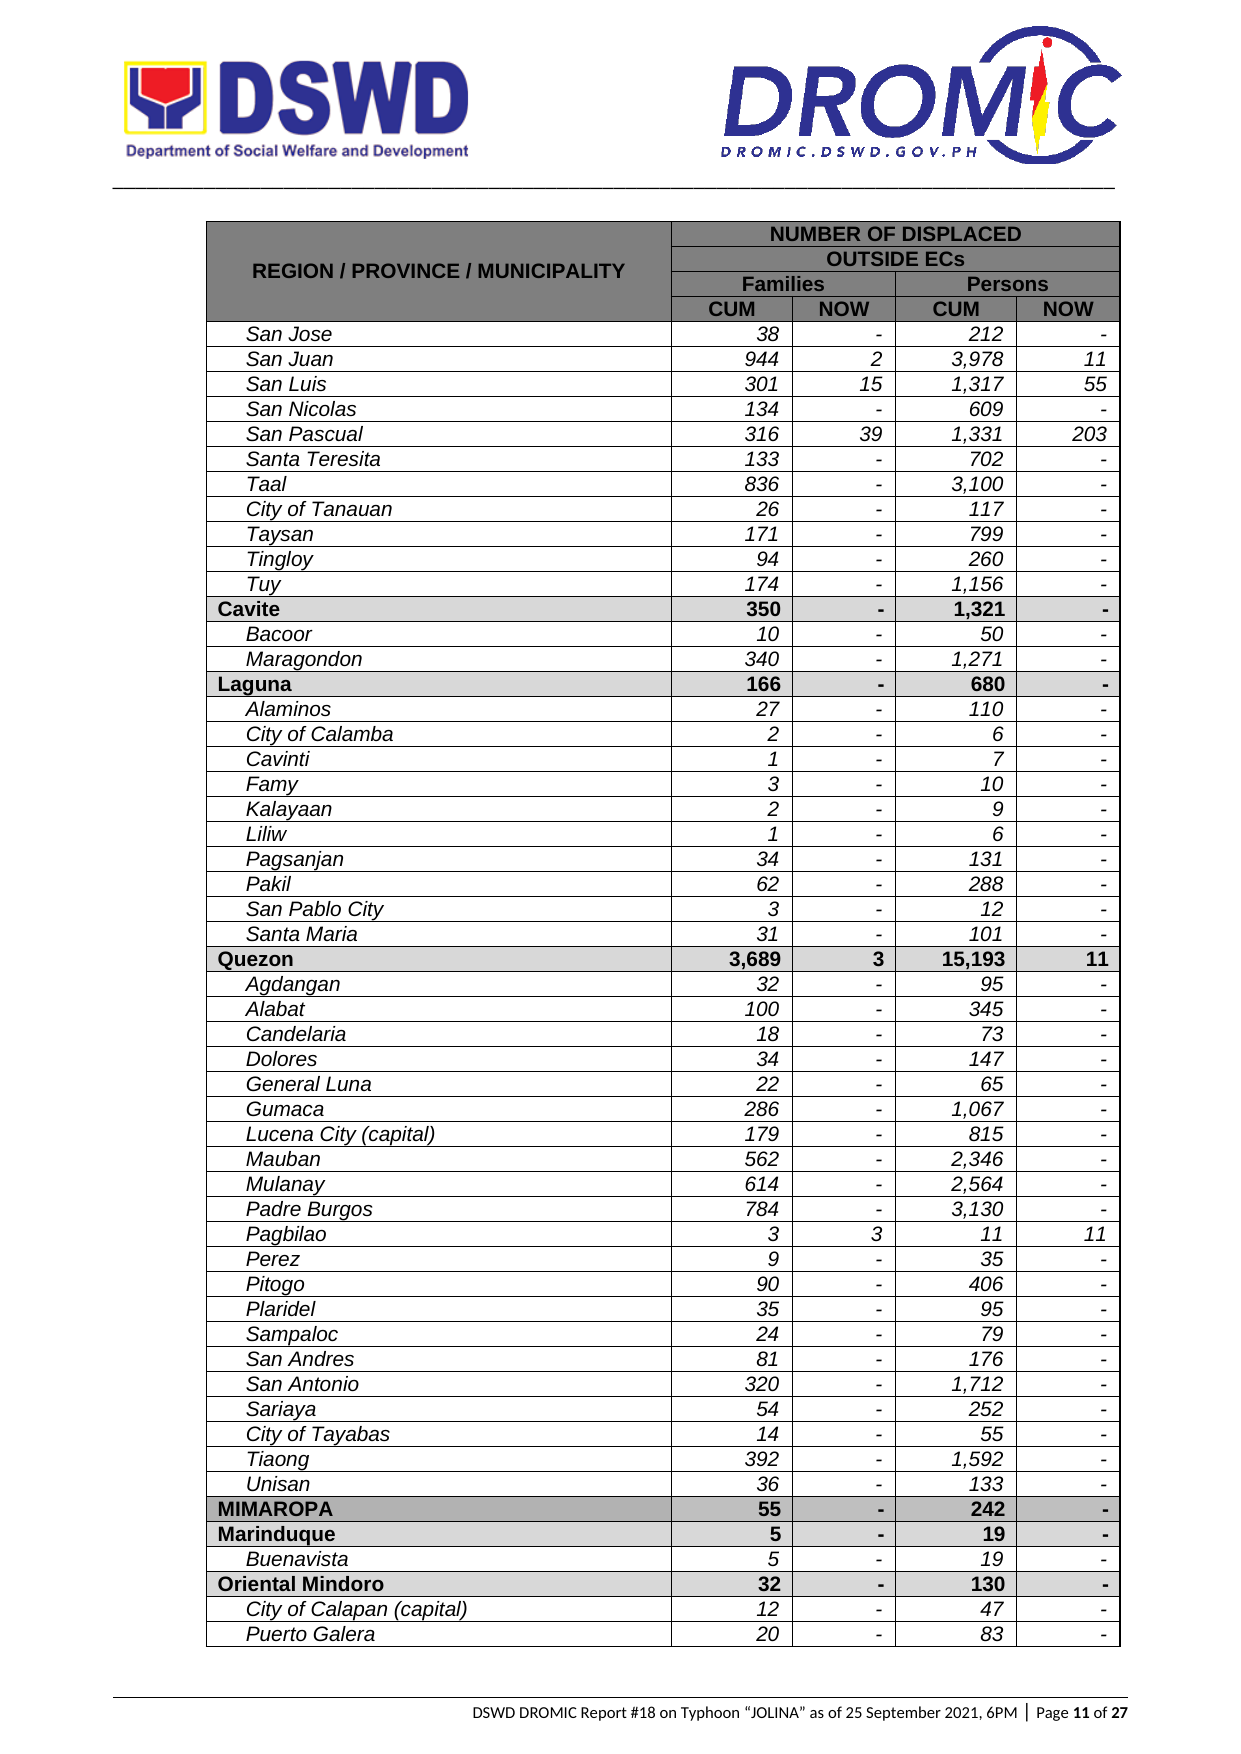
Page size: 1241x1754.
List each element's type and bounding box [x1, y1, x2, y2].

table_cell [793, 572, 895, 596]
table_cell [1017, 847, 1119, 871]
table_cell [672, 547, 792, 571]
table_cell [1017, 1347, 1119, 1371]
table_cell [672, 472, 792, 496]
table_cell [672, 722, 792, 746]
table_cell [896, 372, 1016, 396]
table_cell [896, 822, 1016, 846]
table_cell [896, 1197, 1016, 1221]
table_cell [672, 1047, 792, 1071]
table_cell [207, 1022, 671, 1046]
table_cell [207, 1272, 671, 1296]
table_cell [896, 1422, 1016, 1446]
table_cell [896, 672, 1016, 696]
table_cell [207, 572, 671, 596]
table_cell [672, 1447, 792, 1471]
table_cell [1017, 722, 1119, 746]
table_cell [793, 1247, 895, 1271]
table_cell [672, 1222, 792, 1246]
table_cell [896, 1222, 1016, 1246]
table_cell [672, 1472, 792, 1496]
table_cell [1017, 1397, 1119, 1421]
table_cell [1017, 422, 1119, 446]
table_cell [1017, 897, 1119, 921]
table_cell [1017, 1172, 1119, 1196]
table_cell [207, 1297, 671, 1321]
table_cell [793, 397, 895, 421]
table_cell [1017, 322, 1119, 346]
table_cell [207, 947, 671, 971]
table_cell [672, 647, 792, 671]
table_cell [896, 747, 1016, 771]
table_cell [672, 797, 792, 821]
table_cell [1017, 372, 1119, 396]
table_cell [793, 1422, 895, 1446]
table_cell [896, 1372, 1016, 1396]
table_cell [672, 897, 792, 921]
picture [112, 58, 482, 164]
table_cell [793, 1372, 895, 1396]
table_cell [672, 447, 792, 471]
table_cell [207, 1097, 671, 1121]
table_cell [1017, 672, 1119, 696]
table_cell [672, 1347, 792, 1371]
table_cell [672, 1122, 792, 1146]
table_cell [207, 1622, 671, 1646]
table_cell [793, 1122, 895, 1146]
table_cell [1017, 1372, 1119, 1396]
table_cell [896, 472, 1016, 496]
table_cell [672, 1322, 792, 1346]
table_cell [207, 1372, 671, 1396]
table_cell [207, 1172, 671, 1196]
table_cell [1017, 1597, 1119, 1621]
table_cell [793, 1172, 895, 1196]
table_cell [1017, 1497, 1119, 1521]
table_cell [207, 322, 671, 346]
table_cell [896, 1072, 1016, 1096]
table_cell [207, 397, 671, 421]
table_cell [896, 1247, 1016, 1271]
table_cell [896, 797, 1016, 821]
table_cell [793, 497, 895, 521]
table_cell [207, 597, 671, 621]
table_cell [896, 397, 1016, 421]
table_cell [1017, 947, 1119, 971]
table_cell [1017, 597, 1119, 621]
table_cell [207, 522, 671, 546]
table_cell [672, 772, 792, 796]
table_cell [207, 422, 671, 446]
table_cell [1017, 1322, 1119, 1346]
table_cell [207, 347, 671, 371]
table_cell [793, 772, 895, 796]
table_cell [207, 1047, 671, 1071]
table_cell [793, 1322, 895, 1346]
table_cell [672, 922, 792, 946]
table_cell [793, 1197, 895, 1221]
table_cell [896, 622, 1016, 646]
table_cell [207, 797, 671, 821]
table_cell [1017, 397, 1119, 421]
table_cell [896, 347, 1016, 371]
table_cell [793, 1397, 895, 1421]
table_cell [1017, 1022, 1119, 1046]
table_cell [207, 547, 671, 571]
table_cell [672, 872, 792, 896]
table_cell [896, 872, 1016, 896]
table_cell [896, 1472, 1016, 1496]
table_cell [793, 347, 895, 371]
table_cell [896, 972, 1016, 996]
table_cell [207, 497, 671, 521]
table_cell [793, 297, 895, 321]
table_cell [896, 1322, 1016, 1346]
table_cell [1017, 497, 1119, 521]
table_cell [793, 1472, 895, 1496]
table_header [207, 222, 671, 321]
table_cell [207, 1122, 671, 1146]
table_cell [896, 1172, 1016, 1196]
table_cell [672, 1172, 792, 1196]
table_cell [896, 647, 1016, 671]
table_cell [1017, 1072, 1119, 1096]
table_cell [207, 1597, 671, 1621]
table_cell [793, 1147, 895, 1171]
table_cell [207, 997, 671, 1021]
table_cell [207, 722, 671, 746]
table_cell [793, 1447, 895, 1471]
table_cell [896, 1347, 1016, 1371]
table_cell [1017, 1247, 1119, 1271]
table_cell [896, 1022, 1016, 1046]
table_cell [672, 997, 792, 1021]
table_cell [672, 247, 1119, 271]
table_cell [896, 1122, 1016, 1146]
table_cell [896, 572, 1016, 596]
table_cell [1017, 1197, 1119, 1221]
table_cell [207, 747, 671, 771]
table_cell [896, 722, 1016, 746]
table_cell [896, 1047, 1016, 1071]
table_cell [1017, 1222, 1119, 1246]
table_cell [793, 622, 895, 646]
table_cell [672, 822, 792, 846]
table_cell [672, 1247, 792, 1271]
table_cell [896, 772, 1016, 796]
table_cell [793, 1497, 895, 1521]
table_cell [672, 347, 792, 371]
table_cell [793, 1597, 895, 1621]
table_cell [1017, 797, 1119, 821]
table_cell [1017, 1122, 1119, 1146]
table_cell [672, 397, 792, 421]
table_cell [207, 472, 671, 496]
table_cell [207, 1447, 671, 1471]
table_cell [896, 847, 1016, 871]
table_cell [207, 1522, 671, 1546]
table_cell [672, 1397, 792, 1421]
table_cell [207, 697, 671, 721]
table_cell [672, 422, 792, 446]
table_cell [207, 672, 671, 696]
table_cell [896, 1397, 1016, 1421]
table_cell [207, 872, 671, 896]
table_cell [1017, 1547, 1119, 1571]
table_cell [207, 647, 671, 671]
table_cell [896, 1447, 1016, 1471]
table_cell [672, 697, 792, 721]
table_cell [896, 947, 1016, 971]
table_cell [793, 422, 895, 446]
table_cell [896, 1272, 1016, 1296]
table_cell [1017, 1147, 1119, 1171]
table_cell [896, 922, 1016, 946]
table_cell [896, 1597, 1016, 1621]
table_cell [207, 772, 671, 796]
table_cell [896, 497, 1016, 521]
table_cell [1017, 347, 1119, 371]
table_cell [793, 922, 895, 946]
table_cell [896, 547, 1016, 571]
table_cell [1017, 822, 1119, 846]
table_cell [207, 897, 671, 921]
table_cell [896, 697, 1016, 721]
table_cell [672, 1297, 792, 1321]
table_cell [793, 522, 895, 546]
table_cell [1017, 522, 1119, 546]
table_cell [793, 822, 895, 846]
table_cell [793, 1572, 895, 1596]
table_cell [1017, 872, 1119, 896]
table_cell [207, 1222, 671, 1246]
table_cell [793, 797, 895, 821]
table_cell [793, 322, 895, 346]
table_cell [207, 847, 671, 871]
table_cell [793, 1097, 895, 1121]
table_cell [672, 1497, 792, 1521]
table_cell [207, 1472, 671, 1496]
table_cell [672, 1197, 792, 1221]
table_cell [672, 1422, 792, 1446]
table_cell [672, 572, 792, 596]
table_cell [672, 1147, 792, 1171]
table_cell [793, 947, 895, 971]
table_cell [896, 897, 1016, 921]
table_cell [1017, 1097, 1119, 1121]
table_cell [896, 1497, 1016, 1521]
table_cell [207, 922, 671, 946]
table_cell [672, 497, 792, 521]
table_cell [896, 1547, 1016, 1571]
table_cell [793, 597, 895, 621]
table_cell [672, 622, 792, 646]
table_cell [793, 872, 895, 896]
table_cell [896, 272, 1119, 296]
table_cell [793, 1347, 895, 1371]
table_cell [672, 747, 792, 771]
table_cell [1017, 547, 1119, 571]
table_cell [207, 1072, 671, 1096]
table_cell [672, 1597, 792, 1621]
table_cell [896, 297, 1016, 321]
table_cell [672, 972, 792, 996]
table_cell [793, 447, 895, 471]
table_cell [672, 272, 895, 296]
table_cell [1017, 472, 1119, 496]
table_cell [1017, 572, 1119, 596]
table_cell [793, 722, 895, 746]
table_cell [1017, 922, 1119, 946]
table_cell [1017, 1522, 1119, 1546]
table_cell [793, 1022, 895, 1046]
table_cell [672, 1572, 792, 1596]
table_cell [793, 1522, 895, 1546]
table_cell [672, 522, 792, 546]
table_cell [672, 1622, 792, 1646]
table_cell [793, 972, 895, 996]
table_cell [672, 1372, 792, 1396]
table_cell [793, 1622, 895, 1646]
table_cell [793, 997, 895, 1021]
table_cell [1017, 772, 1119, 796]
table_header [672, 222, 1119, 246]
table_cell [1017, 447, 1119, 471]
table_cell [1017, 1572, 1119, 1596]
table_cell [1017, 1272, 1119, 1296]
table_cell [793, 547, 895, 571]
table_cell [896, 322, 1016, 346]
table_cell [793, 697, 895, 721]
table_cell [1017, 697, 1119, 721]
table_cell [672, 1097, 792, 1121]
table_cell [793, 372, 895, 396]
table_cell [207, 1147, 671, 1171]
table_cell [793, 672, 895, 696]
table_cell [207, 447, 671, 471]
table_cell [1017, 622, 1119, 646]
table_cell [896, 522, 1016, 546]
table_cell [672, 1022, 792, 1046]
picture [713, 25, 1127, 163]
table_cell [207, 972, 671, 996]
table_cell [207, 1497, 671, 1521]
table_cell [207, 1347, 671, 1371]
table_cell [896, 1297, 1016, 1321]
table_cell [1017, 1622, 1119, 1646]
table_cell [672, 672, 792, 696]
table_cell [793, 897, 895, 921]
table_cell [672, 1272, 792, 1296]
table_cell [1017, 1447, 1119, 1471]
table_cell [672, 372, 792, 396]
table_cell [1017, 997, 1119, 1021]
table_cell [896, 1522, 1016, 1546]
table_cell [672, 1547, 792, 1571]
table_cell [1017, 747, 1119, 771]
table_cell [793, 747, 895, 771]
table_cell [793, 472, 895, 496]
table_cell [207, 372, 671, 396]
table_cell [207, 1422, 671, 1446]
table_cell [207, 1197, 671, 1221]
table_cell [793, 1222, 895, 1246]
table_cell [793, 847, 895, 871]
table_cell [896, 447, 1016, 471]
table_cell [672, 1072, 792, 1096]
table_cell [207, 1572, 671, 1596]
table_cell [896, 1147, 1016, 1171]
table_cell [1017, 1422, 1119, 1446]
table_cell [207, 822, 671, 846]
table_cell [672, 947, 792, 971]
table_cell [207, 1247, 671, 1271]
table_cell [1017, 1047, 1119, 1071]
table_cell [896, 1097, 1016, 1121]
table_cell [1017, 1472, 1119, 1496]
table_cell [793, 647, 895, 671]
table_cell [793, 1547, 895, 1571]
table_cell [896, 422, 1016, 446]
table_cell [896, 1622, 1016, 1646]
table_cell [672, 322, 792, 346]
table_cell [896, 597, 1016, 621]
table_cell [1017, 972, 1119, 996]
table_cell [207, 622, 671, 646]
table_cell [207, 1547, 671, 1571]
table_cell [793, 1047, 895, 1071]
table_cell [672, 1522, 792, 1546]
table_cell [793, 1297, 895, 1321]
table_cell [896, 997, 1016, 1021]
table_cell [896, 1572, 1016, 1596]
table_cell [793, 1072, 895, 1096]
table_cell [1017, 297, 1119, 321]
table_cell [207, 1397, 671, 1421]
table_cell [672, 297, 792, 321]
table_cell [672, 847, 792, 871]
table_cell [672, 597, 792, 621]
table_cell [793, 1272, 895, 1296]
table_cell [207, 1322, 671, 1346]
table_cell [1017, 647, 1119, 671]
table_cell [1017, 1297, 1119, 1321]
